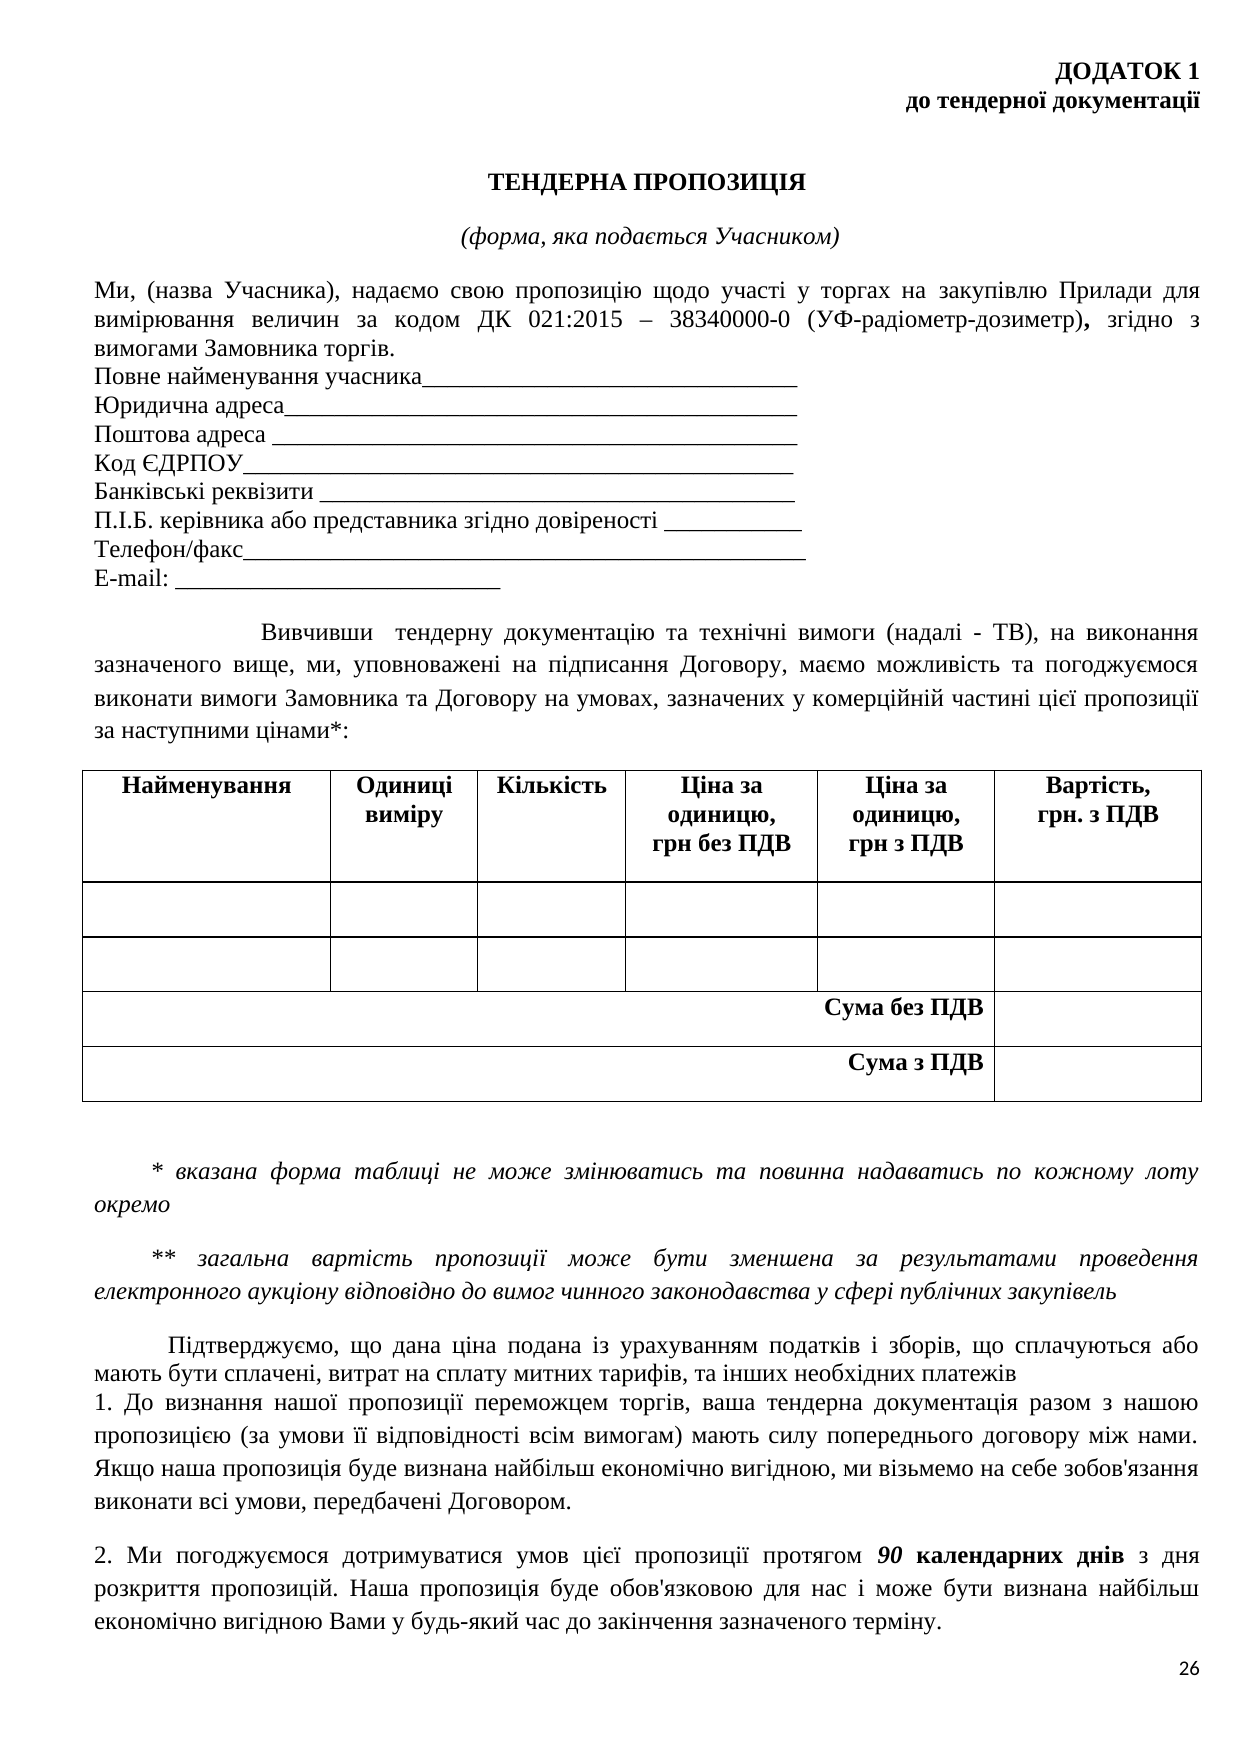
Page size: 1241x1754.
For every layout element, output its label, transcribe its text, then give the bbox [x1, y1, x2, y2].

text Підтверджуємо, що дана ціна подана із урахуванням податків і зборів, що сплачуються або мають бути сплачені, витрат на сплату митних тарифів, та інших необхідних платежів [94, 1330, 1200, 1387]
table_header Вартість, грн. з ПДВ [995, 771, 1201, 881]
table_cell [818, 883, 994, 936]
table_cell [995, 883, 1201, 936]
text Поштова адреса __________________________________________ [94, 419, 1200, 448]
text Банківські реквізити ______________________________________ [94, 476, 1200, 505]
text Повне найменування учасника______________________________ [94, 361, 1200, 390]
table_cell [995, 992, 1201, 1046]
table_cell [995, 938, 1201, 991]
table_cell [478, 883, 625, 936]
table_cell [83, 938, 330, 991]
text ** загальна вартість пропозиції може бути зменшена за результатами проведення електронного аукціону відповідно до вимог чинного законодавства у сфері публічних закупівель [94, 1243, 1200, 1304]
text Вивчивши тендерну документацію та технічні вимоги (надалі - ТВ), на виконання зазначеного вище, ми, уповноважені на підписання Договору, маємо можливість та погоджуємося виконати вимоги Замовника та Договору на умовах, зазначених у комерційній частині цієї пропозиції за наступними цінами*: [94, 617, 1200, 744]
text Телефон/факс_____________________________________________ [94, 534, 1200, 563]
table_cell [995, 1047, 1201, 1101]
text ДОДАТОК 1 [94, 56, 1200, 85]
table_cell [83, 883, 330, 936]
table_header Найменування [83, 771, 330, 881]
text ТЕНДЕРНА ПРОПОЗИЦІЯ [94, 167, 1200, 196]
table_cell [331, 938, 477, 991]
text Юридична адреса_________________________________________ [94, 390, 1200, 419]
text (форма, яка подається Учасником) [94, 221, 1200, 250]
table_header Ціна за одиницю, грн без ПДВ [626, 771, 817, 881]
text 2. Ми погоджуємося дотримуватися умов цієї пропозиції протягом 90 календарних днів з дня розкриття пропозицій. Наша пропозиція буде обов'язковою для нас і може бути визнана найбільш економічно вигідною Вами у будь-який час до закінчення зазначеного терміну. [94, 1540, 1200, 1635]
list Ми, (назва Учасника), надаємо свою пропозицію щодо участі у торгах на закупівлю Прилади для вимірювання величин за кодом ДК 021:2015 – 38340000-0 (УФ-радіометр-дозиметр), згідно з вимогами Замовника торгів. [94, 275, 1200, 361]
table_header Одиниці виміру [331, 771, 477, 881]
text Код ЄДРПОУ____________________________________________ [94, 448, 1200, 476]
text до тендерної документації [94, 85, 1200, 114]
table_cell [331, 883, 477, 936]
text П.І.Б. керівника або представника згідно довіреності ___________ [94, 505, 1200, 534]
table_header Ціна за одиницю, грн з ПДВ [818, 771, 994, 881]
table_cell [626, 938, 817, 991]
table_cell Сума з ПДВ [83, 1047, 994, 1101]
table_cell Сума без ПДВ [83, 992, 994, 1046]
table_cell [818, 938, 994, 991]
text Е-mail: __________________________ [94, 563, 1200, 591]
table_header Кількість [478, 771, 625, 881]
table_cell [478, 938, 625, 991]
text * вказана форма таблиці не може змінюватись та повинна надаватись по кожному лоту окремо [94, 1156, 1200, 1218]
table_cell [626, 883, 817, 936]
text 1. До визнання нашої пропозиції переможцем торгів, ваша тендерна документація разом з нашою пропозицією (за умови її відповідності всім вимогам) мають силу попереднього договору між нами. Якщо наша пропозиція буде визнана найбільш економічно вигідною, ми візьмемо на себе зобов'язання виконати всі умови, передбачені Договором. [94, 1387, 1200, 1515]
